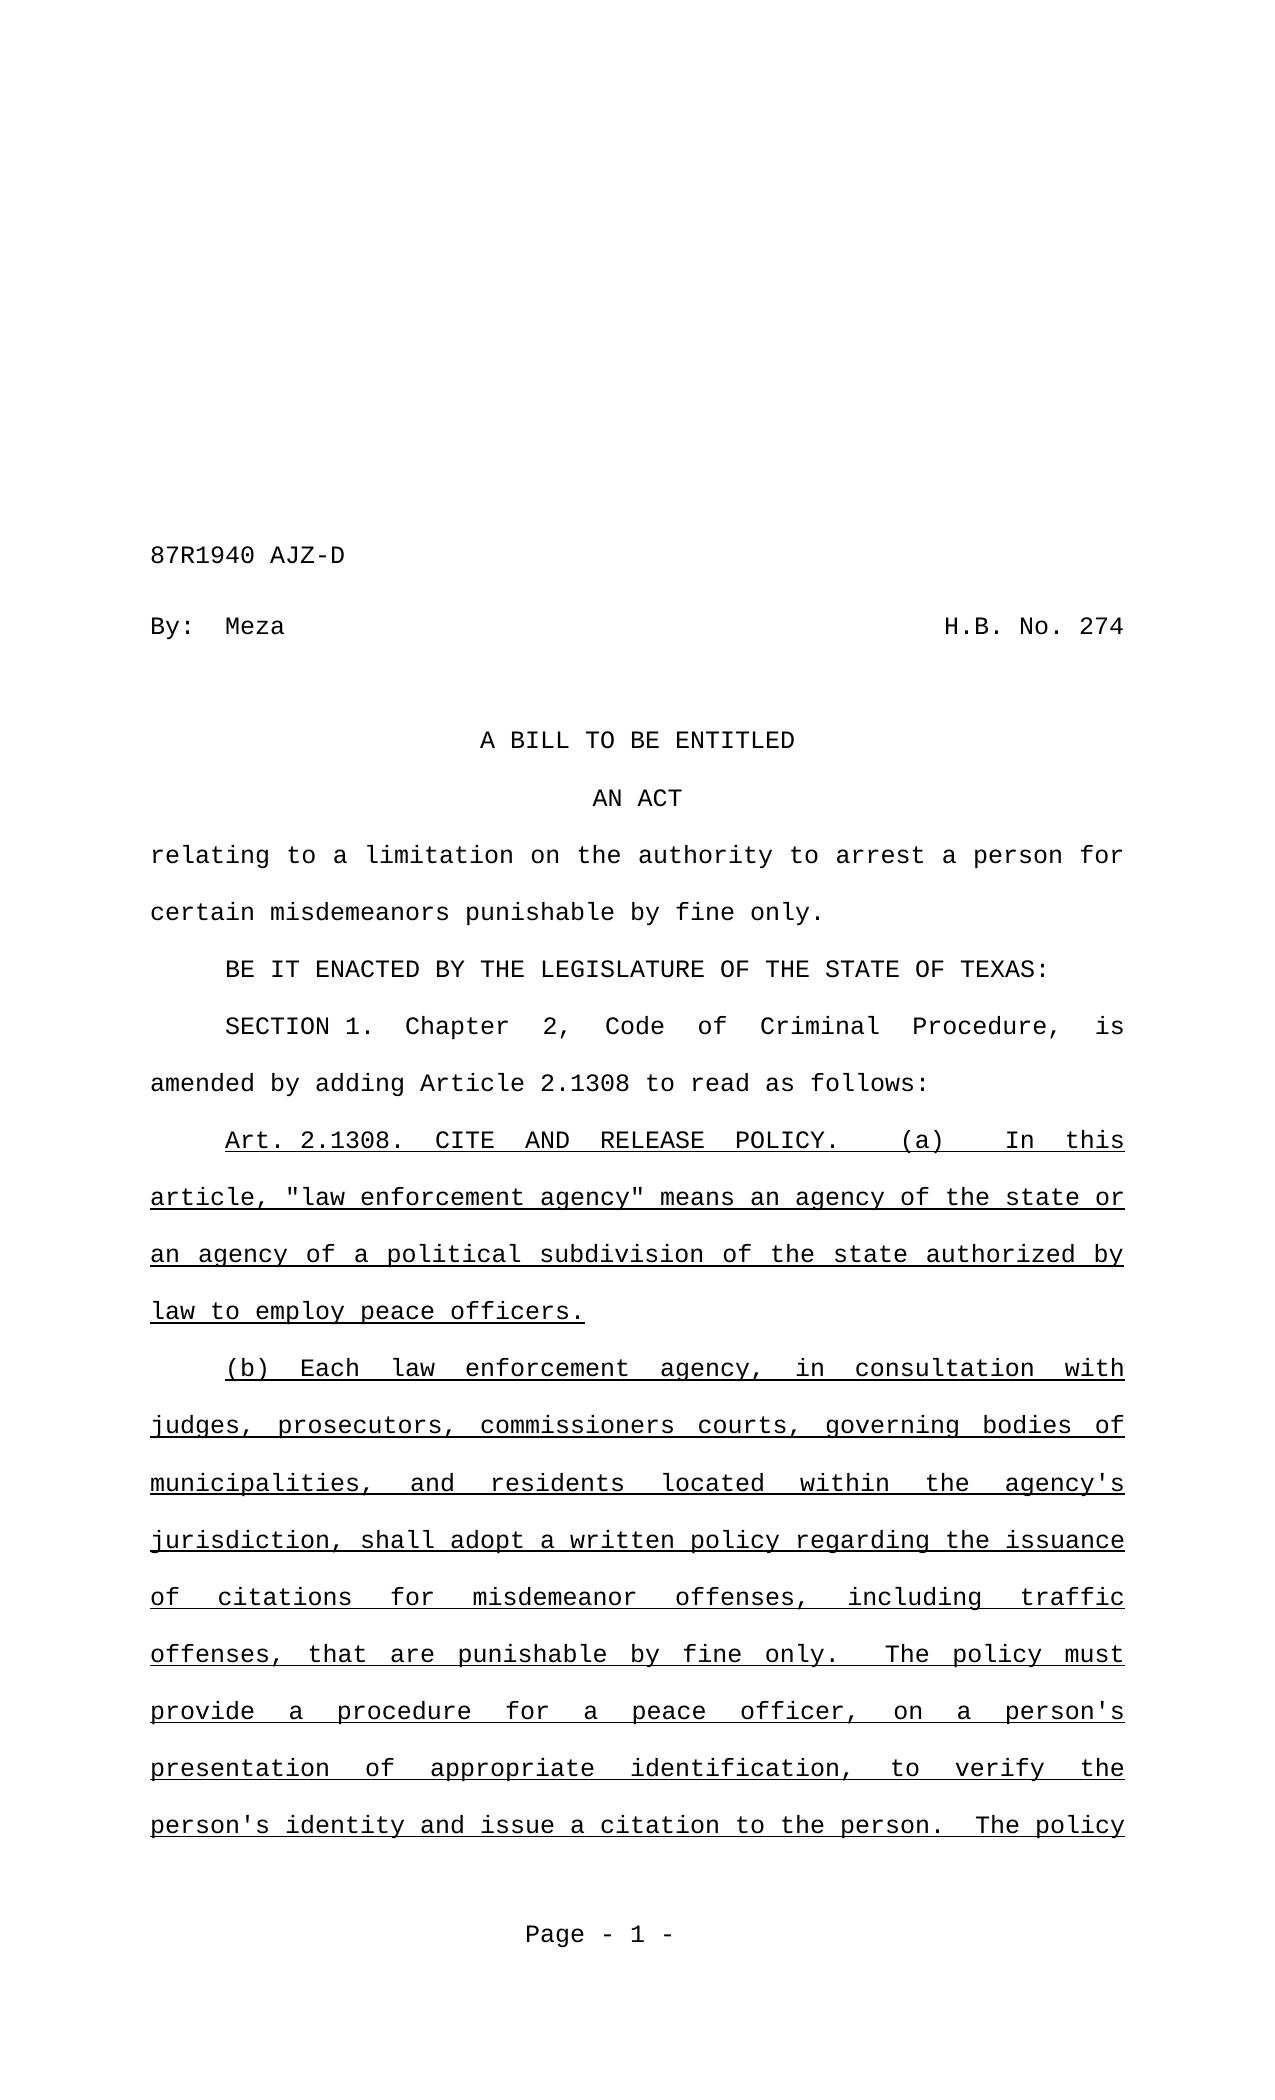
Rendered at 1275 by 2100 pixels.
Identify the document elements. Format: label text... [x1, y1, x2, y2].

text AN ACT [150, 785, 1125, 813]
text SECTION 1. Chapter 2, Code of Criminal Procedure, is amended by adding Article 2.1308 to read as follows: [150, 1013, 1125, 1099]
text A BILL TO BE ENTITLED [150, 728, 1125, 756]
text relating to a limitation on the authority to arrest a person for certain misdemeanors punishable by fine only. [150, 842, 1125, 928]
text BE IT ENACTED BY THE LEGISLATURE OF THE STATE OF TEXAS: [150, 956, 1125, 985]
text Art. 2.1308. CITE AND RELEASE POLICY. (a) In this article, "law enforcement agency" means an agency of the state or an agency of a political subdivision of the state authorized by law to employ peace officers. [150, 1210, 1125, 1327]
text 87R1940 AJZ-D [150, 542, 1125, 571]
text Art. 2.1308. CITE AND RELEASE POLICY. (a) In this article, "law enforcement agency" means an agency of the state or an agency of a political subdivision of the state authorized by law to employ peace officers. [150, 1127, 1125, 1208]
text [150, 1780, 1125, 1836]
text By: Meza H.B. No. 274 [150, 614, 1125, 642]
